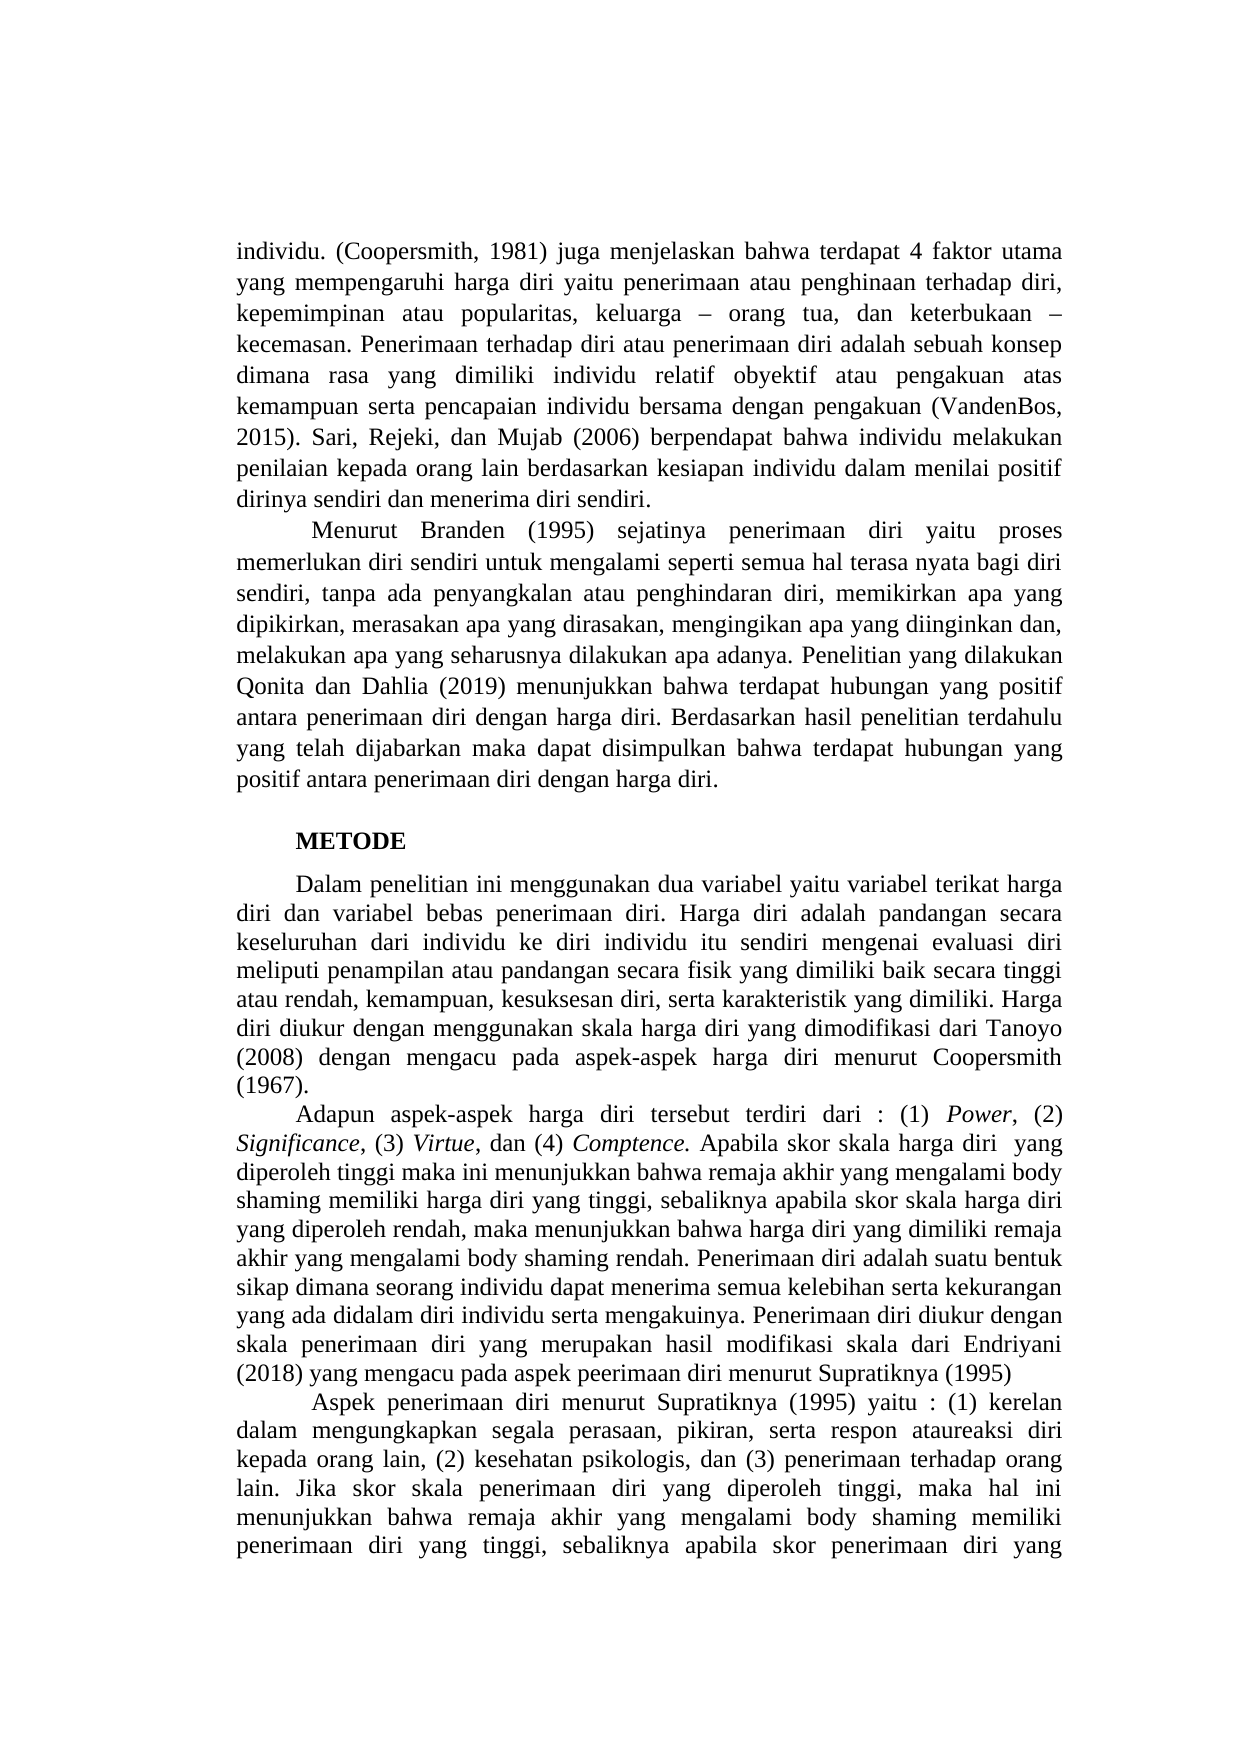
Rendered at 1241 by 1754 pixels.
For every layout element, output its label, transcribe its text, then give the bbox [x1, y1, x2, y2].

text METODE [236, 826, 1063, 855]
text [236, 1387, 1063, 1559]
text Dalam penelitian ini menggunakan dua variabel yaitu variabel terikat harga diri dan variabel bebas penerimaan diri. Harga diri adalah pandangan secara keseluruhan dari individu ke diri individu itu sendiri mengenai evaluasi diri meliputi penampilan atau pandangan secara fisik yang dimiliki baik secara tinggi atau rendah, kemampuan, kesuksesan diri, serta karakteristik yang dimiliki. Harga diri diukur dengan menggunakan skala harga diri yang dimodifikasi dari Tanoyo (2008) dengan mengacu pada aspek-aspek harga diri menurut Coopersmith (1967). [236, 869, 1063, 1099]
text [236, 236, 1063, 513]
text Adapun aspek-aspek harga diri tersebut terdiri dari : (1) Power, (2) Significance, (3) Virtue, dan (4) Comptence. Apabila skor skala harga diri yang diperoleh tinggi maka ini menunjukkan bahwa remaja akhir yang mengalami body shaming memiliki harga diri yang tinggi, sebaliknya apabila skor skala harga diri yang diperoleh rendah, maka menunjukkan bahwa harga diri yang dimiliki remaja akhir yang mengalami body shaming rendah. Penerimaan diri adalah suatu bentuk sikap dimana seorang individu dapat menerima semua kelebihan serta kekurangan yang ada didalam diri individu serta mengakuinya. Penerimaan diri diukur dengan skala penerimaan diri yang merupakan hasil modifikasi skala dari Endriyani (2018) yang mengacu pada aspek peerimaan diri menurut Supratiknya (1995) [236, 1099, 1063, 1387]
text Menurut Branden (1995) sejatinya penerimaan diri yaitu proses memerlukan diri sendiri untuk mengalami seperti semua hal terasa nyata bagi diri sendiri, tanpa ada penyangkalan atau penghindaran diri, memikirkan apa yang dipikirkan, merasakan apa yang dirasakan, mengingikan apa yang diinginkan dan, melakukan apa yang seharusnya dilakukan apa adanya. Penelitian yang dilakukan Qonita dan Dahlia (2019) menunjukkan bahwa terdapat hubungan yang positif antara penerimaan diri dengan harga diri. Berdasarkan hasil penelitian terdahulu yang telah dijabarkan maka dapat disimpulkan bahwa terdapat hubungan yang positif antara penerimaan diri dengan harga diri. [236, 516, 1063, 793]
